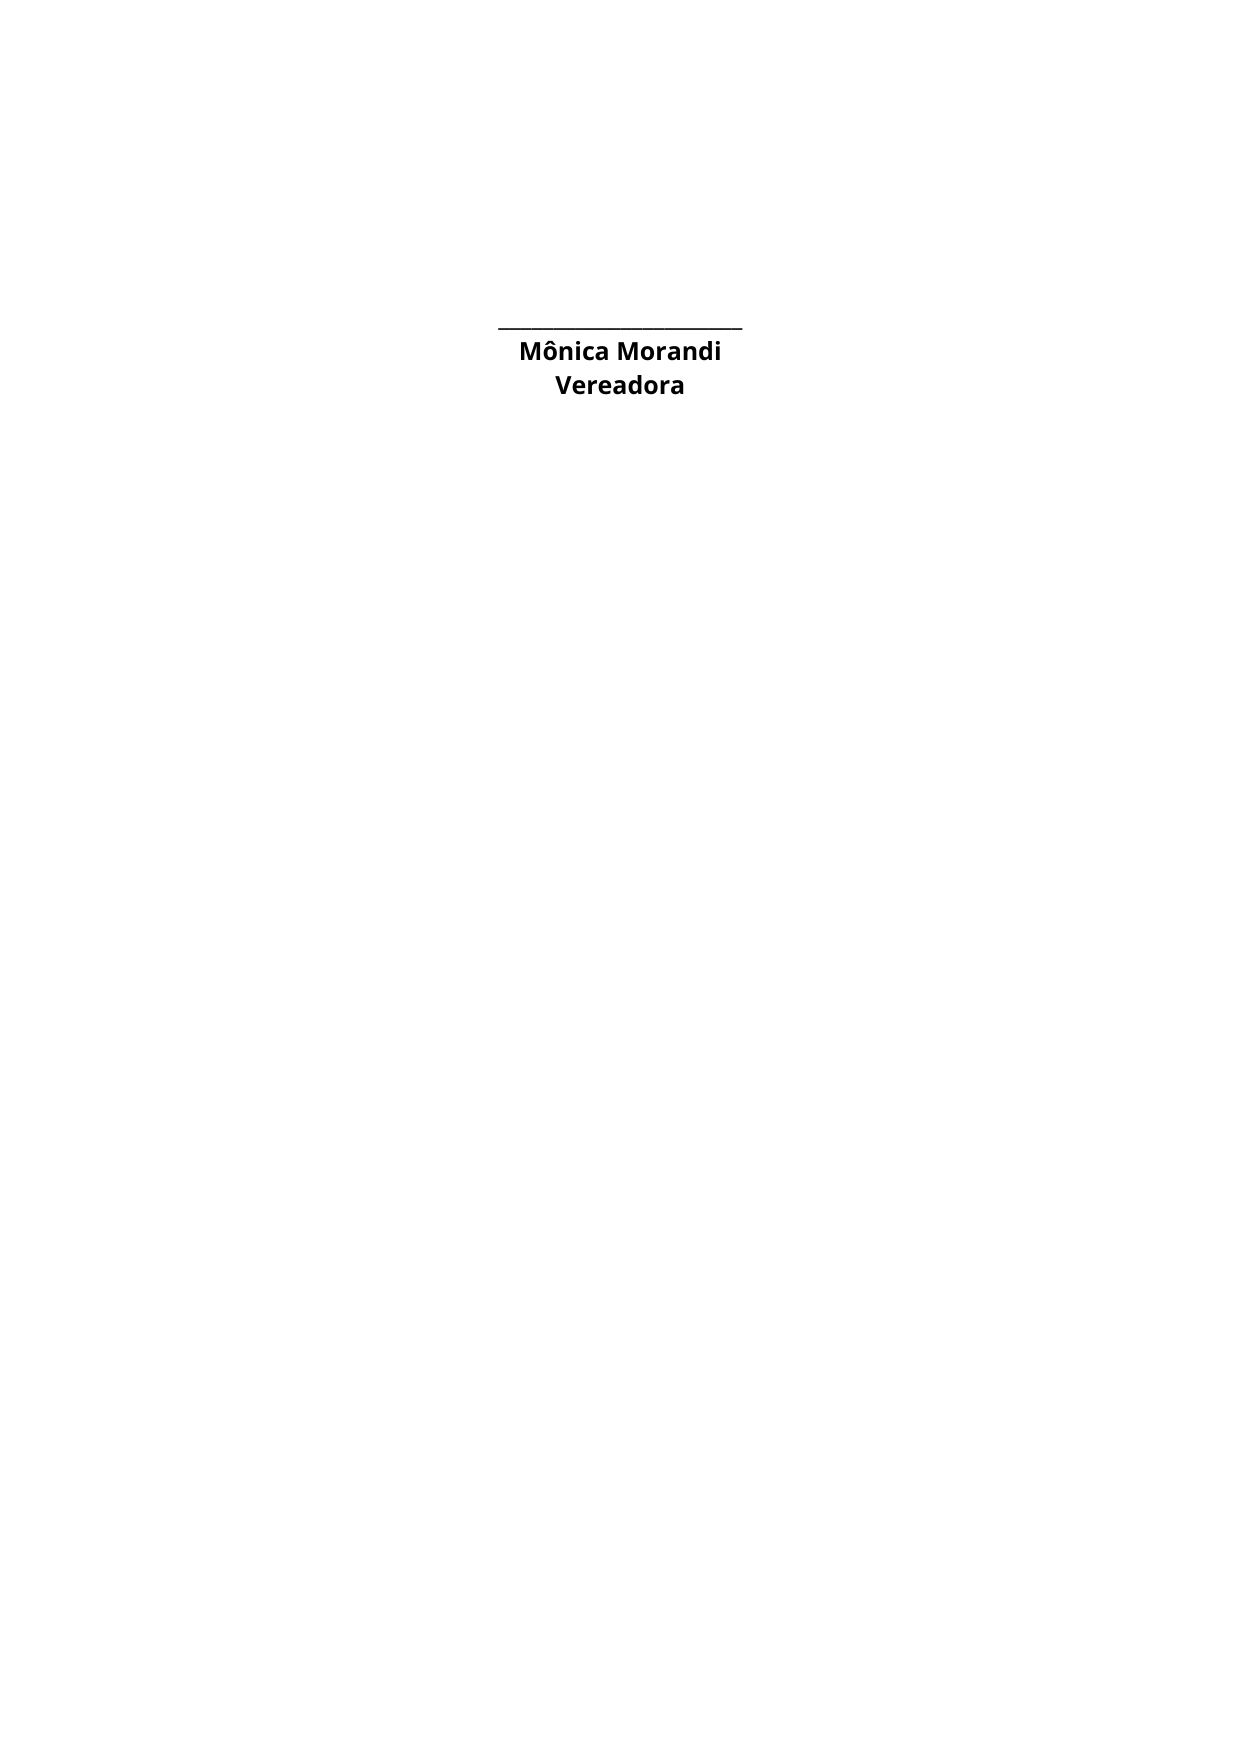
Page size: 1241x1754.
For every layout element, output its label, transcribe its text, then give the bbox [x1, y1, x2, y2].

text Mônica Morandi [118, 334, 1122, 368]
text ______________________ [118, 300, 1122, 334]
text Vereadora [118, 368, 1122, 402]
